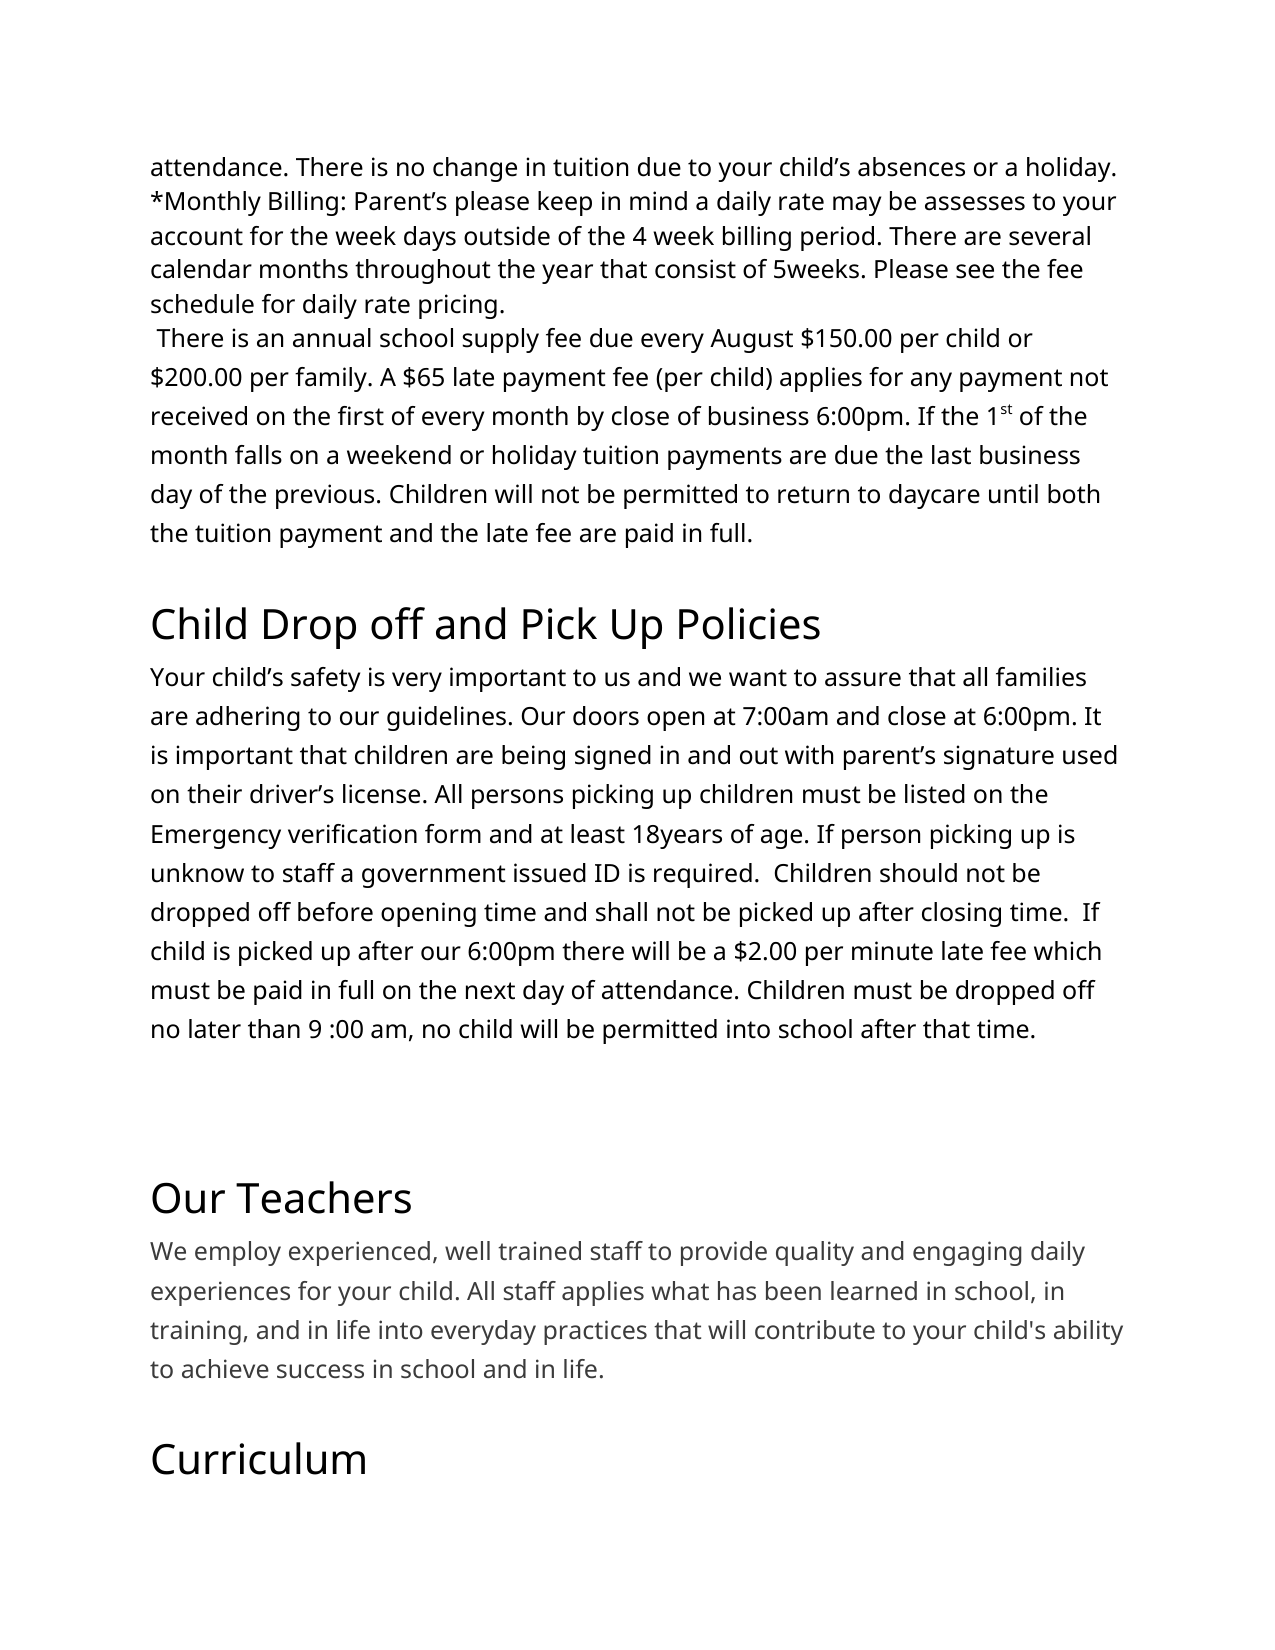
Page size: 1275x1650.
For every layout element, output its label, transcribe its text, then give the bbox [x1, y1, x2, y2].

text Our Teachers [150, 1169, 1125, 1226]
text Child Drop off and Pick Up Policies [150, 594, 1125, 651]
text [150, 150, 1125, 320]
text We employ experienced, well trained staff to provide quality and engaging daily experiences for your child. All staff applies what has been learned in school, in training, and in life into everyday practices that will contribute to your child's ability to achieve success in school and in life. [150, 1234, 1125, 1386]
text There is an annual school supply fee due every August $150.00 per child or $200.00 per family. A $65 late payment fee (per child) applies for any payment not received on the first of every month by close of business 6:00pm. If the 1st of the month falls on a weekend or holiday tuition payments are due the last business day of the previous. Children will not be permitted to return to daycare until both the tuition payment and the late fee are paid in full. [150, 320, 1125, 550]
text Your child’s safety is very important to us and we want to assure that all families are adhering to our guidelines. Our doors open at 7:00am and close at 6:00pm. It is important that children are being signed in and out with parent’s signature used on their driver’s license. All persons picking up children must be listed on the Emergency verification form and at least 18years of age. If person picking up is unknow to staff a government issued ID is required. Children should not be dropped off before opening time and shall not be picked up after closing time. If child is picked up after our 6:00pm there will be a $2.00 per minute late fee which must be paid in full on the next day of attendance. Children must be dropped off no later than 9 :00 am, no child will be permitted into school after that time. [150, 660, 1125, 1046]
text Curriculum [150, 1430, 1125, 1487]
